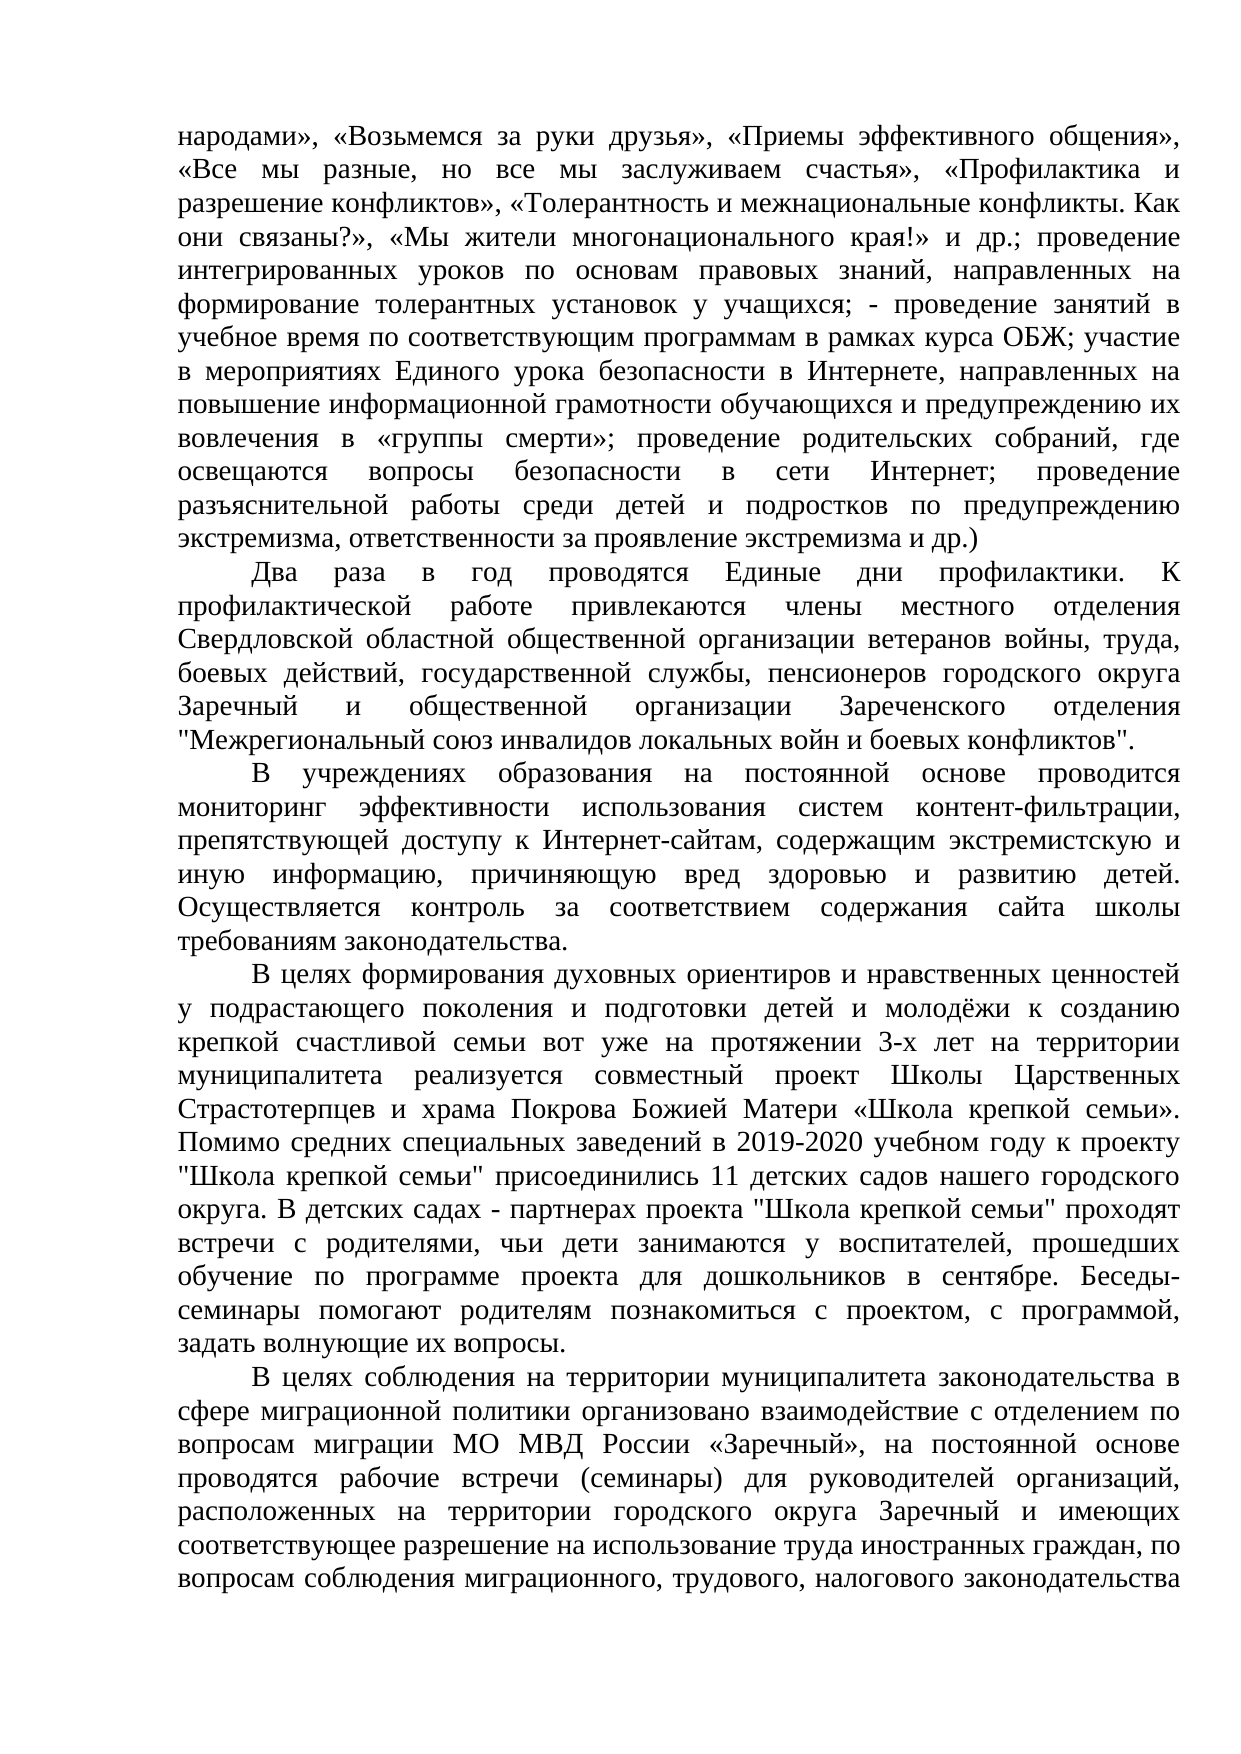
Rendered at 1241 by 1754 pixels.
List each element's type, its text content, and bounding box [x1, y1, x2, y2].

text В целях формирования духовных ориентиров и нравственных ценностей у подрастающего поколения и подготовки детей и молодёжи к созданию крепкой счастливой семьи вот уже на протяжении 3-х лет на территории муниципалитета реализуется совместный проект Школы Царственных Страстотерпцев и храма Покрова Божией Матери «Школа крепкой семьи». Помимо средних специальных заведений в 2019-2020 учебном году к проекту "Школа крепкой семьи" присоединились 11 детских садов нашего городского округа. В детских садах - партнерах проекта "Школа крепкой семьи" проходят встречи с родителями, чьи дети занимаются у воспитателей, прошедших обучение по программе проекта для дошкольников в сентябре. Беседы-семинары помогают родителям познакомиться с проектом, с программой, задать волнующие их вопросы. [177, 957, 1181, 1359]
text Два раза в год проводятся Единые дни профилактики. К профилактической работе привлекаются члены местного отделения Свердловской областной общественной организации ветеранов войны, труда, боевых действий, государственной службы, пенсионеров городского округа Заречный и общественной организации Зареченского отделения "Межрегиональный союз инвалидов локальных войн и боевых конфликтов". [177, 554, 1181, 755]
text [177, 1359, 1181, 1594]
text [177, 118, 1181, 554]
text В учреждениях образования на постоянной основе проводится мониторинг эффективности использования систем контент-фильтрации, препятствующей доступу к Интернет-сайтам, содержащим экстремистскую и иную информацию, причиняющую вред здоровью и развитию детей. Осуществляется контроль за соответствием содержания сайта школы требованиям законодательства. [177, 755, 1181, 957]
